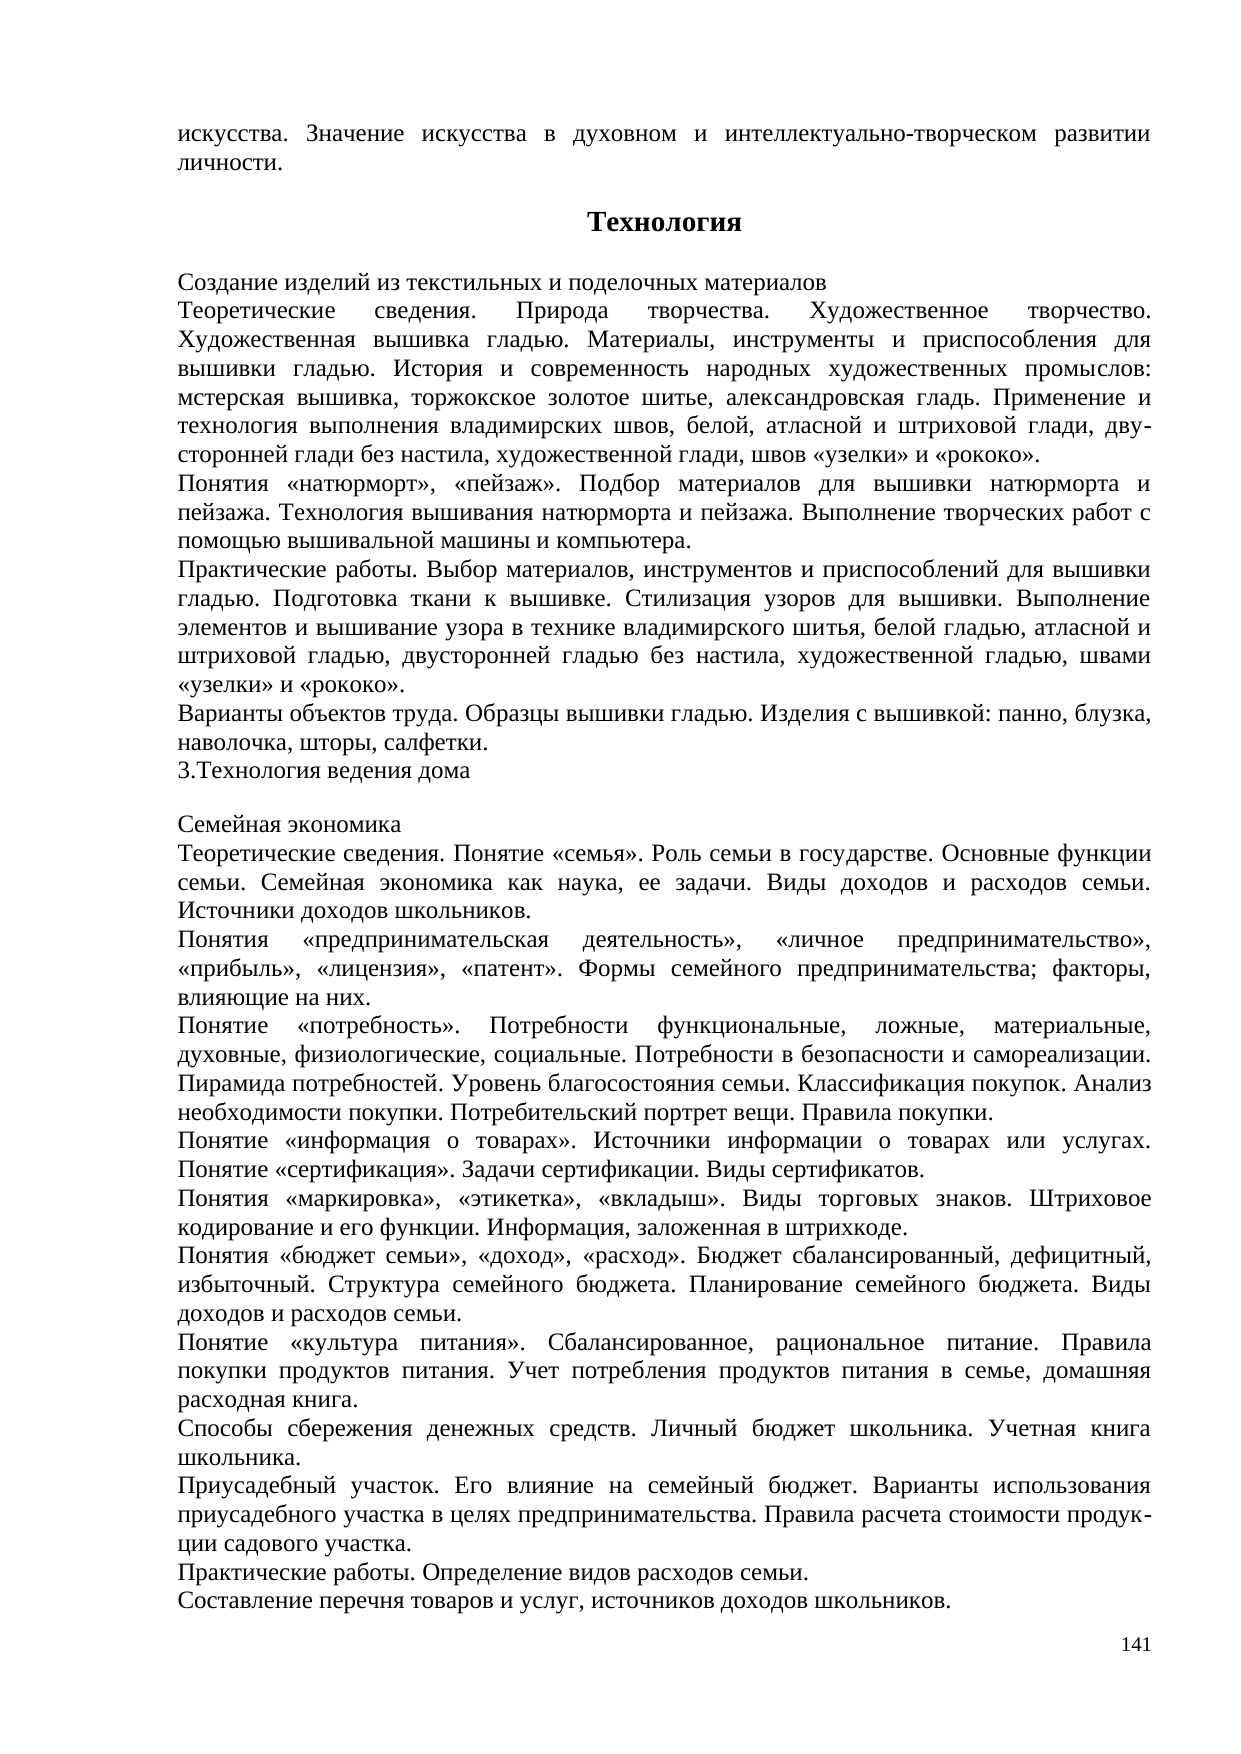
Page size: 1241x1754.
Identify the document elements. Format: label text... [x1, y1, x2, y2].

text Семейная экономика [177, 809, 1152, 838]
text Понятия «маркировка», «этикетка», «вкладыш». Виды торговых знаков. Штриховое кодирование и его функции. Информация, заложенная в штрихкоде. [177, 1183, 1152, 1241]
text Понятие «потребность». Потребности функциональные, ложные, материальные, духовные, физиологические, социальные. Потребности в безопасности и самореализации. Пирамида потребностей. Уровень благосостояния семьи. Классификация покупок. Анализ необходимости покупки. Потребительский портрет вещи. Правила покупки. [177, 1011, 1152, 1126]
text Понятие «культура питания». Сбалансированное, рациональное питание. Правила покупки продуктов питания. Учет потребления продуктов питания в семье, домашняя расходная книга. [177, 1327, 1152, 1413]
text Практические работы. Выбор материалов, инструментов и приспособлений для вышивки гладью. Подготовка ткани к вышивке. Стилизация узоров для вышивки. Выполнение элементов и вышивание узора в технике владимирского шитья, белой гладью, атласной и штриховой гладью, двусторонней гладью без настила, художественной гладью, швами «узелки» и «рококо». [177, 554, 1152, 698]
text Создание изделий из текстильных и поделочных материалов [177, 267, 1152, 295]
text Технология [177, 204, 1152, 238]
text Понятия «предпринимательская деятельность», «личное предпринимательство», «прибыль», «лицензия», «патент». Формы семейного предпринимательства; факторы, влияющие на них. [177, 924, 1152, 1011]
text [177, 118, 1152, 176]
text Понятия «натюрморт», «пейзаж». Подбор материалов для вышивки натюрморта и пейзажа. Технология вышивания натюрморта и пейзажа. Выполнение творческих работ с помощью вышивальной машины и компьютера. [177, 468, 1152, 554]
text Практические работы. Определение видов расходов семьи. [177, 1557, 1152, 1586]
text 3.Технология ведения дома [177, 755, 1152, 784]
text Составление перечня товаров и услуг, источников доходов школьников. [177, 1586, 1152, 1614]
text Теоретические сведения. Понятие «семья». Роль семьи в государстве. Основные функции семьи. Семейная экономика как наука, ее задачи. Виды доходов и расходов семьи. Источники доходов школьников. [177, 838, 1152, 924]
text Приусадебный участок. Его влияние на семейный бюджет. Варианты использования приусадебного участка в целях предпринимательства. Правила расчета стоимости продукции садового участка. [177, 1471, 1152, 1557]
text Понятие «информация о товарах». Источники информации о товарах или услугах. Понятие «сертификация». Задачи сертификации. Виды сертификатов. [177, 1126, 1152, 1183]
text Варианты объектов труда. Образцы вышивки гладью. Изделия с вышивкой: панно, блузка, наволочка, шторы, салфетки. [177, 698, 1152, 755]
text Способы сбережения денежных средств. Личный бюджет школьника. Учетная книга школьника. [177, 1413, 1152, 1471]
text Понятия «бюджет семьи», «доход», «расход». Бюджет сбалансированный, дефицитный, избыточный. Структура семейного бюджета. Планирование семейного бюджета. Виды доходов и расходов семьи. [177, 1241, 1152, 1327]
text Теоретические сведения. Природа творчества. Художественное творчество. Художественная вышивка гладью. Материалы, инструменты и приспособления для вышивки гладью. История и современность народных художественных промыслов: мстерская вышивка, торжокское золотое шитье, александровская гладь. Применение и технология выполнения владимирских швов, белой, атласной и штриховой глади, двусторонней глади без настила, художественной глади, швов «узелки» и «рококо». [177, 295, 1152, 468]
